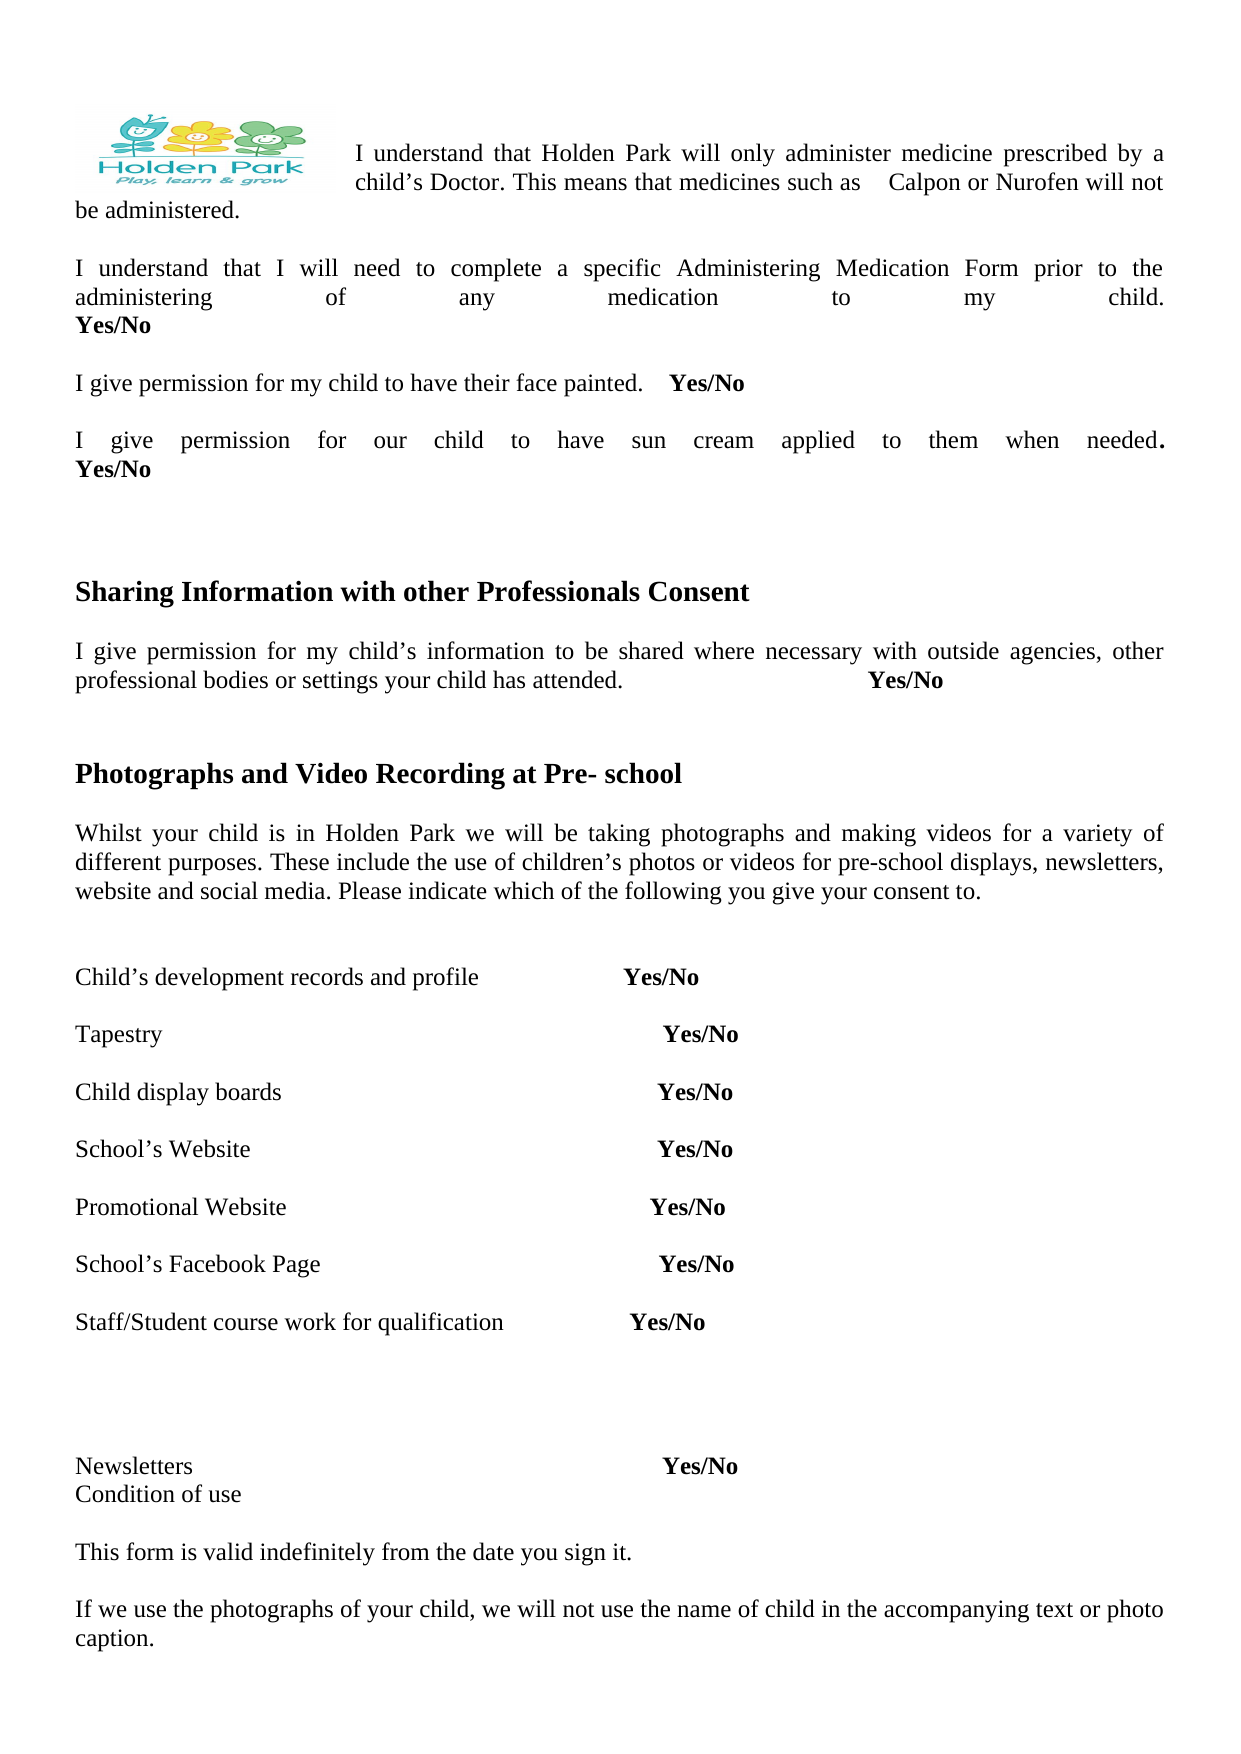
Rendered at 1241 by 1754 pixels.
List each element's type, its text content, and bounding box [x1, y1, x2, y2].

text Newsletters Yes/No [75, 1451, 1165, 1479]
text Child display boards Yes/No [75, 1077, 1165, 1106]
text I understand that I will need to complete a specific Administering Medication Form prior to the administering of any medication to my child. Yes/No [75, 253, 1165, 339]
text Photographs and Video Recording at Pre- school [75, 756, 1165, 789]
text I give permission for my child’s information to be shared where necessary with outside agencies, other professional bodies or settings your child has attended. Yes/No [75, 636, 1165, 694]
picture [75, 103, 336, 138]
text If we use the photographs of your child, we will not use the name of child in the accompanying text or photo caption. [75, 1594, 1165, 1652]
text I understand that Holden Park will only administer medicine prescribed by a child’s Doctor. This means that medicines such as Calpon or Nurofen will not be administered. [75, 138, 1165, 224]
text Tapestry Yes/No [75, 1019, 1165, 1048]
text School’s Website Yes/No [75, 1134, 1165, 1163]
text Promotional Website Yes/No [75, 1192, 1165, 1221]
text I give permission for our child to have sun cream applied to them when needed. Yes/No [75, 425, 1165, 483]
text Staff/Student course work for qualification Yes/No [75, 1307, 1165, 1336]
text Condition of use [75, 1479, 1165, 1508]
text This form is valid indefinitely from the date you sign it. [75, 1537, 1165, 1566]
text Child’s development records and profile Yes/No [75, 962, 1165, 991]
text Sharing Information with other Professionals Consent [75, 574, 1165, 607]
text School’s Facebook Page Yes/No [75, 1249, 1165, 1278]
text I give permission for my child to have their face painted. Yes/No [75, 368, 1165, 397]
text Whilst your child is in Holden Park we will be taking photographs and making videos for a variety of different purposes. These include the use of children’s photos or videos for pre-school displays, newsletters, website and social media. Please indicate which of the following you give your consent to. [75, 818, 1165, 904]
